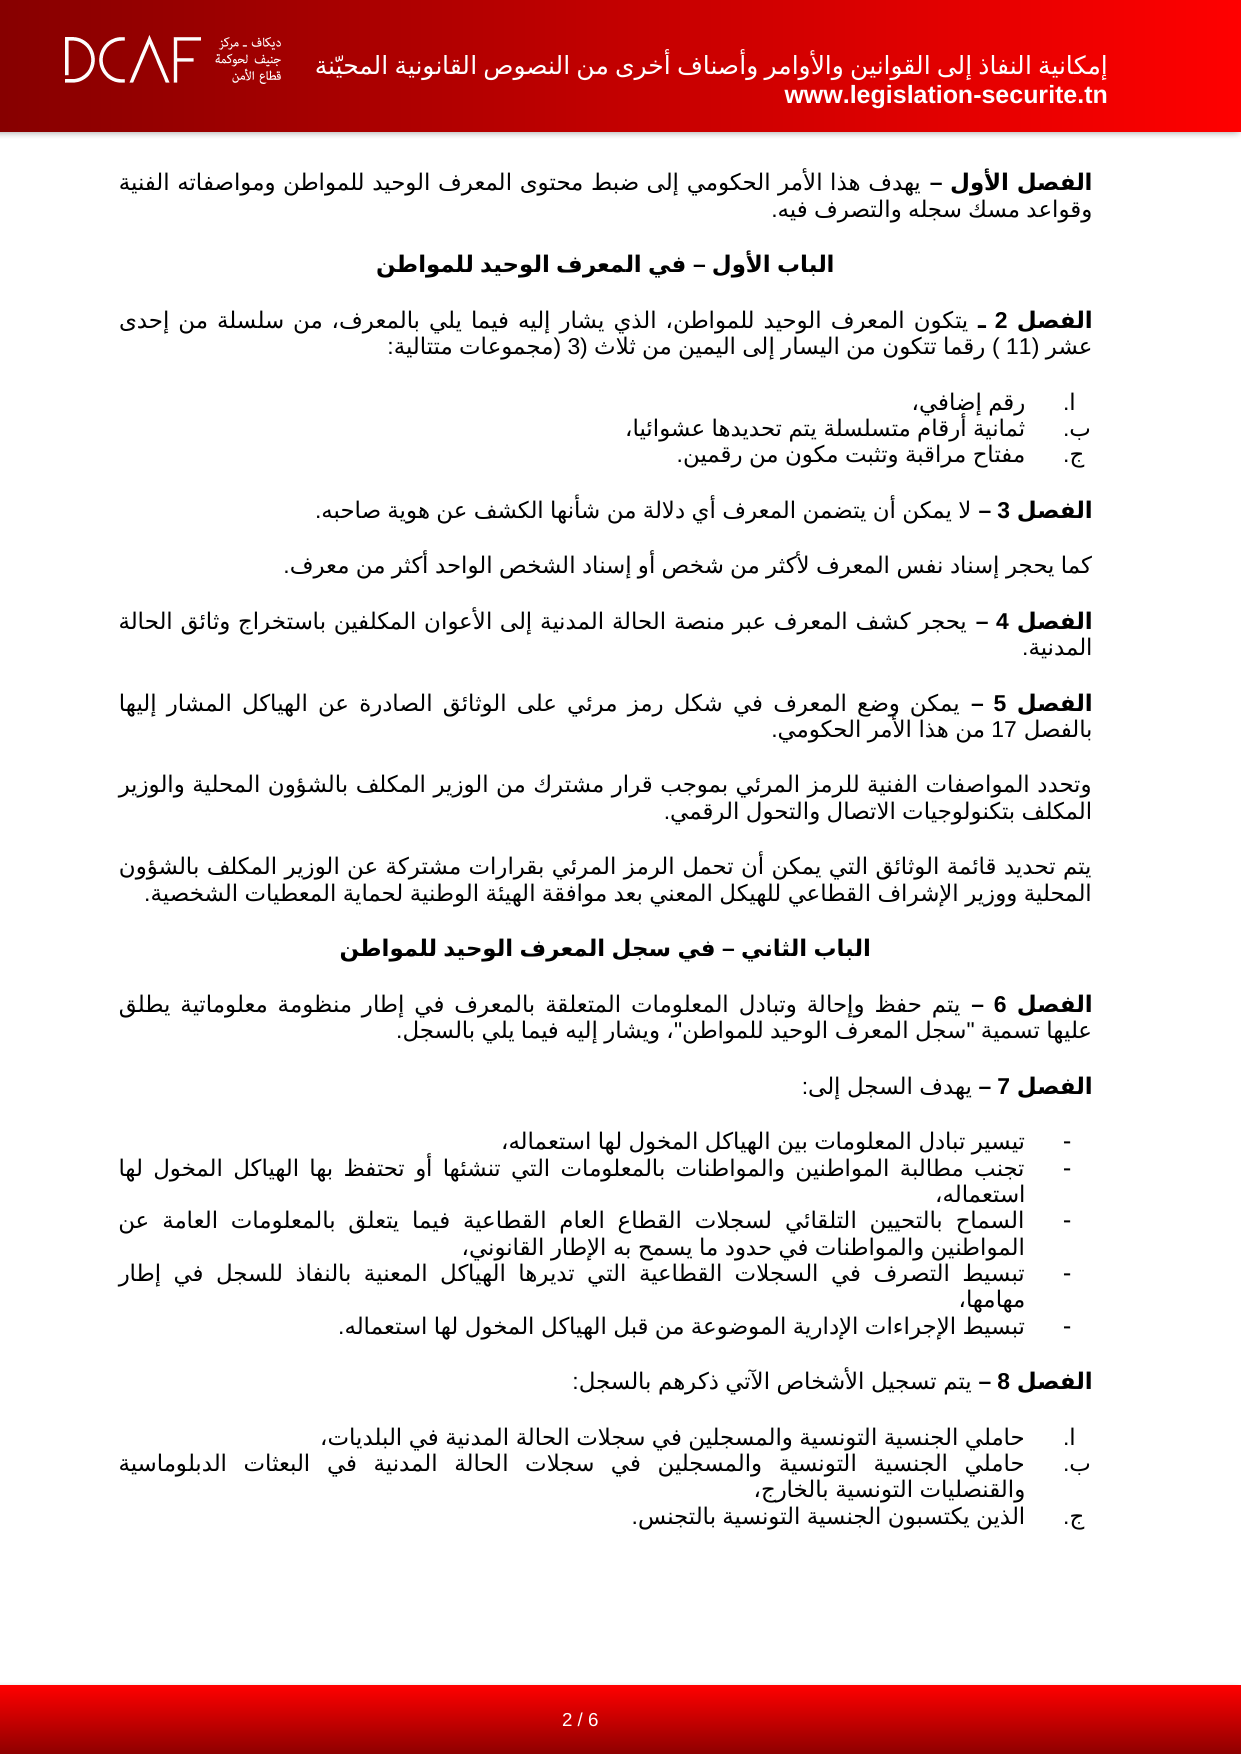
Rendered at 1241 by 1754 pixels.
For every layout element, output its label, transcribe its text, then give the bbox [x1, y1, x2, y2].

text وتحدد المواصفات الفنية للرمز المرئي بموجب قرار مشترك من الوزير المكلف بالشؤون المحلية والوزير المكلف بتكنولوجيات الاتصال والتحول الرقمي. [118, 771, 1092, 824]
text الفصل 6 – يتم حفظ وإحالة وتبادل المعلومات المتعلقة بالمعرف في إطار منظومة معلوماتية يطلق عليها تسمية "سجل المعرف الوحيد للمواطن"، ويشار إليه فيما يلي بالسجل. [118, 991, 1092, 1043]
picture [65, 35, 281, 84]
list رقم إضافي، [118, 388, 1063, 415]
list حاملي الجنسية التونسية والمسجلين في سجلات الحالة المدنية في البعثات الدبلوماسية والقنصليات التونسية بالخارج، [118, 1450, 1063, 1503]
list حاملي الجنسية التونسية والمسجلين في سجلات الحالة المدنية في البلديات، [118, 1424, 1063, 1450]
text كما يحجر إسناد نفس المعرف لأكثر من شخص أو إسناد الشخص الواحد أكثر من معرف. [118, 552, 1092, 578]
list تبسيط الإجراءات الإدارية الموضوعة من قبل الهياكل المخول لها استعماله. [118, 1313, 1063, 1339]
list تيسير تبادل المعلومات بين الهياكل المخول لها استعماله، [118, 1128, 1063, 1154]
text الباب الثاني – في سجل المعرف الوحيد للمواطن [118, 935, 1092, 962]
text الفصل 3 – لا يمكن أن يتضمن المعرف أي دلالة من شأنها الكشف عن هوية صاحبه. [118, 497, 1092, 523]
text الفصل 5 – يمكن وضع المعرف في شكل رمز مرئي على الوثائق الصادرة عن الهياكل المشار إليها بالفصل 17 من هذا الأمر الحكومي. [118, 689, 1092, 742]
list ثمانية أرقام متسلسلة يتم تحديدها عشوائيا، [118, 415, 1063, 441]
text الفصل 2 ـ يتكون المعرف الوحيد للمواطن، الذي يشار إليه فيما يلي بالمعرف، من سلسلة من إحدى عشر (11 ) رقما تتكون من اليسار إلى اليمين من ثلاث (3 (مجموعات متتالية: [118, 307, 1092, 359]
list الذين يكتسبون الجنسية التونسية بالتجنس. [118, 1503, 1063, 1529]
text الفصل 8 – يتم تسجيل الأشخاص الآتي ذكرهم بالسجل: [118, 1368, 1092, 1394]
list مفتاح مراقبة وتثبت مكون من رقمين. [118, 441, 1063, 467]
text الفصل 7 – يهدف السجل إلى: [118, 1073, 1092, 1099]
text الباب الأول – في المعرف الوحيد للمواطن [118, 251, 1092, 277]
text الفصل 4 – يحجر كشف المعرف عبر منصة الحالة المدنية إلى الأعوان المكلفين باستخراج وثائق الحالة المدنية. [118, 608, 1092, 660]
text الفصل الأول – يهدف هذا الأمر الحكومي إلى ضبط محتوى المعرف الوحيد للمواطن ومواصفاته الفنية وقواعد مسك سجله والتصرف فيه. [118, 169, 1092, 222]
list تبسيط التصرف في السجلات القطاعية التي تديرها الهياكل المعنية بالنفاذ للسجل في إطار مهامها، [118, 1260, 1063, 1313]
list السماح بالتحيين التلقائي لسجلات القطاع العام القطاعية فيما يتعلق بالمعلومات العامة عن المواطنين والمواطنات في حدود ما يسمح به الإطار القانوني، [118, 1207, 1063, 1260]
text يتم تحديد قائمة الوثائق التي يمكن أن تحمل الرمز المرئي بقرارات مشتركة عن الوزير المكلف بالشؤون المحلية ووزير الإشراف القطاعي للهيكل المعني بعد موافقة الهيئة الوطنية لحماية المعطيات الشخصية. [118, 853, 1092, 906]
list تجنب مطالبة المواطنين والمواطنات بالمعلومات التي تنشئها أو تحتفظ بها الهياكل المخول لها استعماله، [118, 1154, 1063, 1207]
